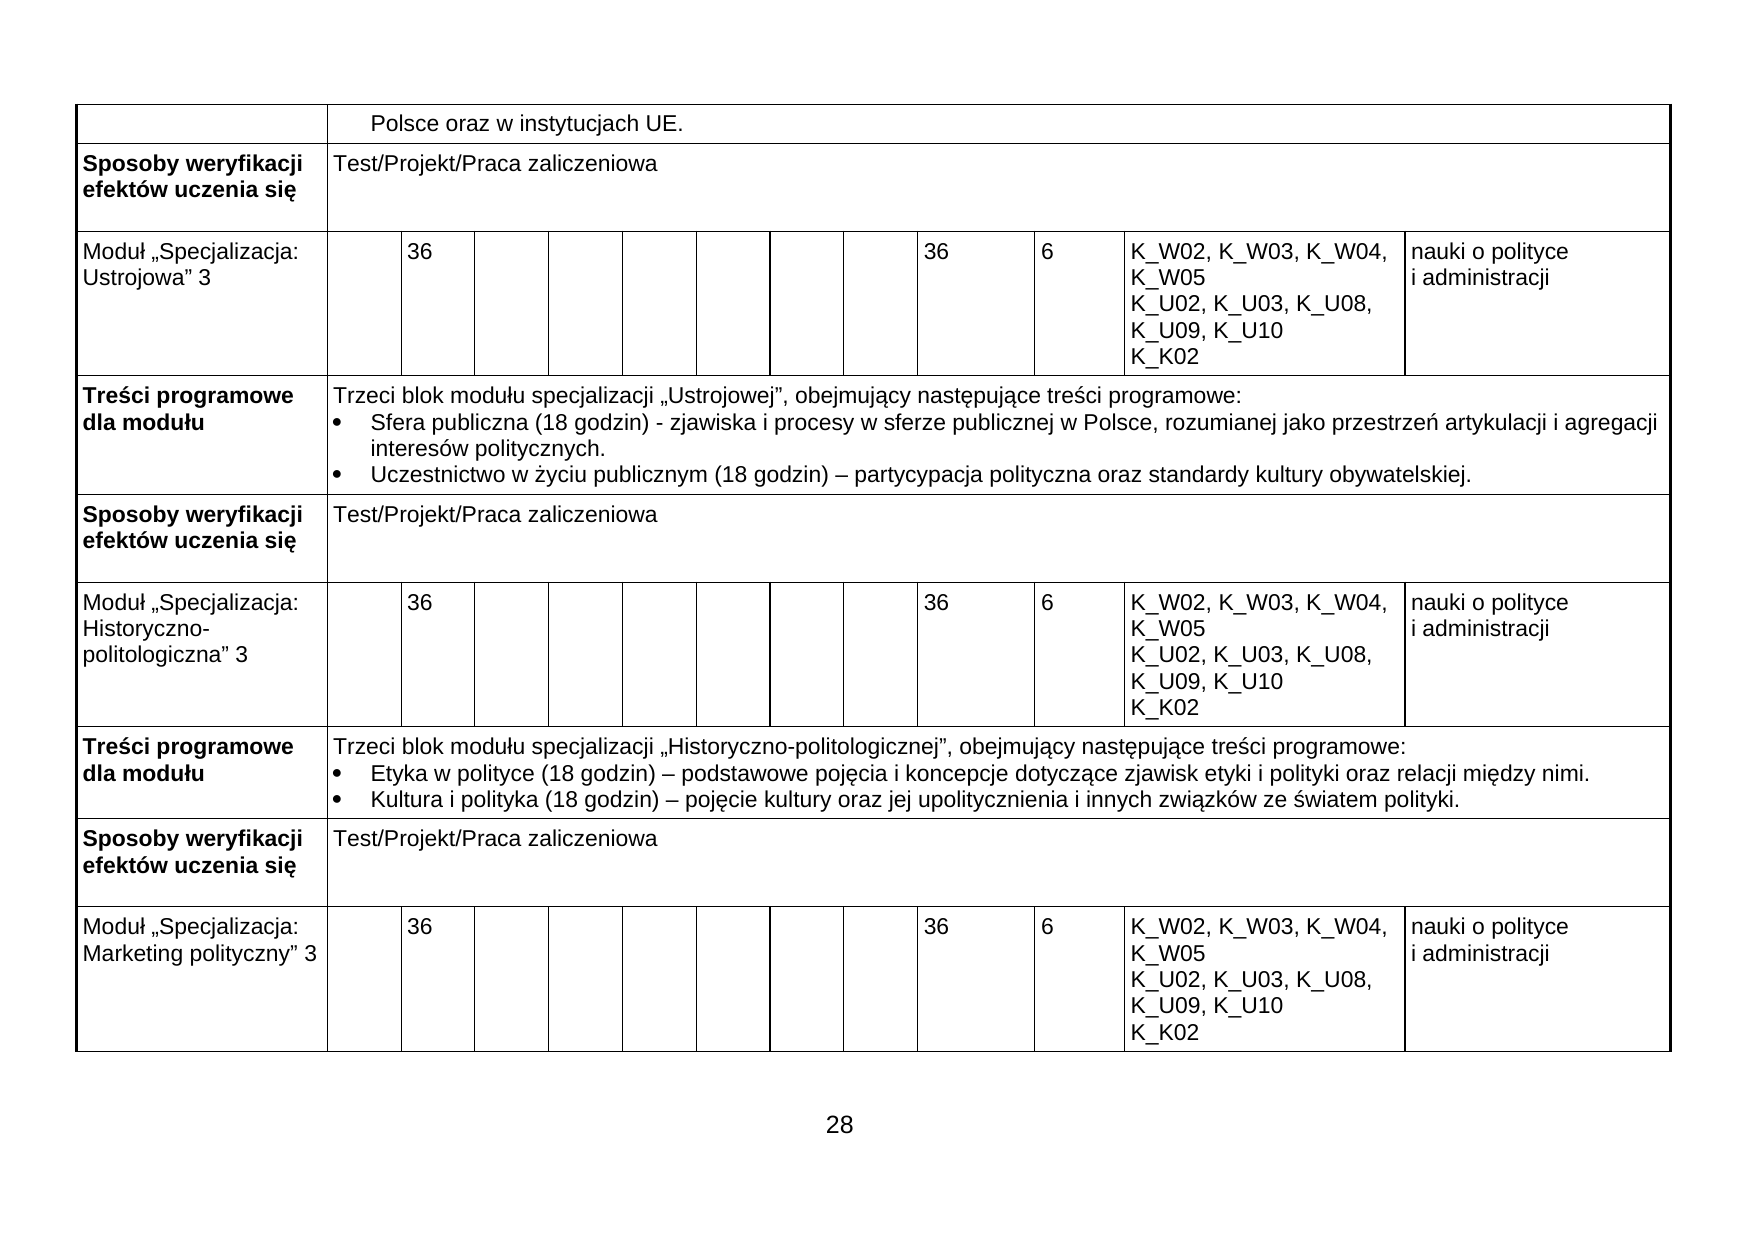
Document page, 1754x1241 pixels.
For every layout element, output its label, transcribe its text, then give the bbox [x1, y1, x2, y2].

table_cell 36 [402, 232, 474, 375]
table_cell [328, 105, 1669, 143]
table_cell 36 [402, 907, 474, 1051]
table_cell Moduł „Specjalizacja: Ustrojowa” 3 [78, 232, 327, 375]
table_cell [844, 583, 917, 726]
table_cell K_W02, K_W03, K_W04, K_W05 K_U02, K_U03, K_U08, K_U09, K_U10 K_K02 [1125, 232, 1404, 375]
table_cell [697, 907, 769, 1051]
table_cell [697, 583, 769, 726]
table_cell Test/Projekt/Praca zaliczeniowa [328, 144, 1669, 231]
table_cell Sposoby weryfikacji efektów uczenia się [78, 819, 327, 906]
table_cell [475, 583, 548, 726]
table_cell [844, 907, 917, 1051]
table_cell K_W02, K_W03, K_W04, K_W05 K_U02, K_U03, K_U08, K_U09, K_U10 K_K02 [1125, 907, 1404, 1051]
table_cell Trzeci blok modułu specjalizacji „Historyczno-politologicznej”, obejmujący następujące treści programowe: Etyka w polityce (18 godzin) – podstawowe pojęcia i koncepcje dotyczące zjawisk etyki i polityki oraz relacji między nimi. Kultura i polityka (18 godzin) – pojęcie kultury oraz jej upolitycznienia i innych związków ze światem polityki. [328, 727, 1669, 818]
table_cell Trzeci blok modułu specjalizacji „Ustrojowej”, obejmujący następujące treści programowe: Sfera publiczna (18 godzin) - zjawiska i procesy w sferze publicznej w Polsce, rozumianej jako przestrzeń artykulacji i agregacji interesów politycznych. Uczestnictwo w życiu publicznym (18 godzin) – partycypacja polityczna oraz standardy kultury obywatelskiej. [328, 376, 1669, 494]
table_cell [549, 907, 622, 1051]
table_cell [475, 232, 548, 375]
table_cell 36 [918, 232, 1034, 375]
table_cell 6 [1035, 583, 1124, 726]
table_cell [771, 907, 843, 1051]
table_cell Sposoby weryfikacji efektów uczenia się [78, 144, 327, 231]
table_cell [623, 583, 696, 726]
table_cell 36 [918, 583, 1034, 726]
table_cell Moduł „Specjalizacja: Marketing polityczny” 3 [78, 907, 327, 1051]
table_cell [697, 232, 769, 375]
table_cell [328, 907, 401, 1051]
table_cell [475, 907, 548, 1051]
table_cell Moduł „Specjalizacja: Historyczno-politologiczna” 3 [78, 583, 327, 726]
table_cell [771, 583, 843, 726]
table_cell [771, 232, 843, 375]
table_cell Treści programowe dla modułu [78, 376, 327, 494]
table_cell 6 [1035, 907, 1124, 1051]
table_cell 36 [918, 907, 1034, 1051]
table_cell nauki o polityce i administracji [1406, 907, 1669, 1051]
table_cell [549, 232, 622, 375]
table_cell [844, 232, 917, 375]
table_cell nauki o polityce i administracji [1406, 232, 1669, 375]
table_cell [623, 907, 696, 1051]
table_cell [78, 105, 327, 143]
table_cell [328, 232, 401, 375]
table_cell nauki o polityce i administracji [1406, 583, 1669, 726]
table_cell 36 [402, 583, 474, 726]
table_cell Test/Projekt/Praca zaliczeniowa [328, 495, 1669, 582]
table_cell K_W02, K_W03, K_W04, K_W05 K_U02, K_U03, K_U08, K_U09, K_U10 K_K02 [1125, 583, 1404, 726]
table_cell [328, 583, 401, 726]
table_cell Sposoby weryfikacji efektów uczenia się [78, 495, 327, 582]
table_cell 6 [1035, 232, 1124, 375]
table_cell [623, 232, 696, 375]
table_cell Test/Projekt/Praca zaliczeniowa [328, 819, 1669, 906]
table_cell Treści programowe dla modułu [78, 727, 327, 818]
table_cell [549, 583, 622, 726]
